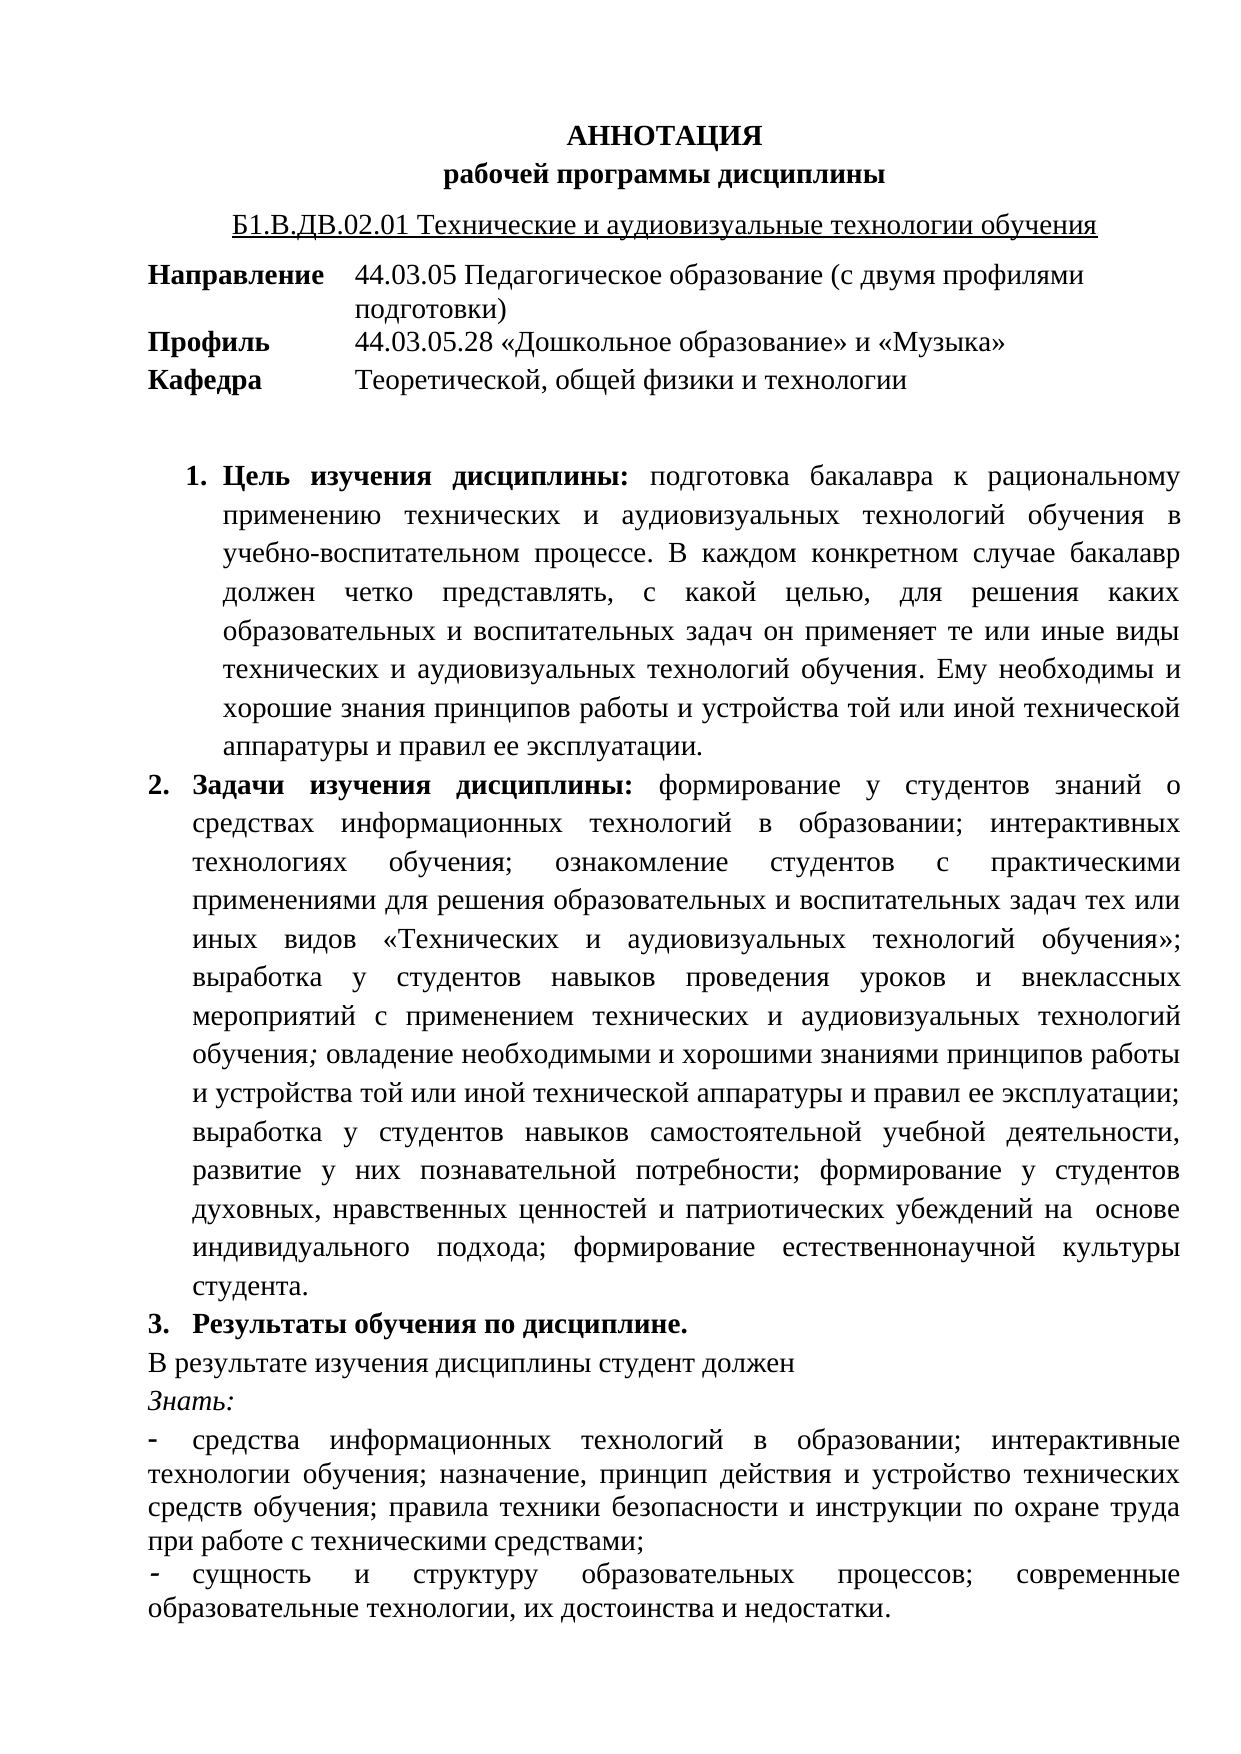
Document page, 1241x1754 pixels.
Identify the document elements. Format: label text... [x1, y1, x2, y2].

list В результате изучения дисциплины студент должен [148, 1345, 1181, 1378]
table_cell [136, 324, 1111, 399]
list сущность и структуру образовательных процессов; современные образовательные технологии, их достоинства и недостатки. [148, 1556, 1181, 1623]
list Результаты обучения по дисциплине. [148, 1306, 1181, 1340]
text рабочей программы дисциплины [148, 157, 1181, 190]
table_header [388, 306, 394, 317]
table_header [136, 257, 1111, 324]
list Знать: [148, 1383, 1181, 1417]
text АННОТАЦИЯ [148, 118, 1181, 152]
text Б1.В.ДВ.02.01 Технические и аудиовизуальные технологии обучения [148, 207, 1181, 241]
list Задачи изучения дисциплины: формирование у студентов знаний о средствах информационных технологий в образовании; интерактивных технологиях обучения; ознакомление студентов с практическими применениями для решения образовательных и воспитательных задач тех или иных видов «Технических и аудиовизуальных технологий обучения»; выработка у студентов навыков проведения уроков и внеклассных мероприятий с применением технических и аудиовизуальных технологий обучения; овладение необходимыми и хорошими знаниями принципов работы и устройства той или иной технической аппаратуры и правил ее эксплуатации; выработка у студентов навыков самостоятельной учебной деятельности, развитие у них познавательной потребности; формирование у студентов духовных, нравственных ценностей и патриотических убеждений на основе индивидуального подхода; формирование естественнонаучной культуры студента. [148, 767, 1181, 1301]
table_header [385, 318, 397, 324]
list средства информационных технологий в образовании; интерактивные технологии обучения; назначение, принцип действия и устройство технических средств обучения; правила техники безопасности и инструкции по охране труда при работе с техническими средствами; [148, 1422, 1181, 1556]
list Цель изучения дисциплины: подготовка бакалавра к рациональному применению технических и аудиовизуальных технологий обучения в учебно-воспитательном процессе. В каждом конкретном случае бакалавр должен четко представлять, с какой целью, для решения каких образовательных и воспитательных задач он применяет те или иные виды технических и аудиовизуальных технологий обучения. Ему необходимы и хорошие знания принципов работы и устройства той или иной технической аппаратуры и правил ее эксплуатации. [185, 458, 1181, 762]
